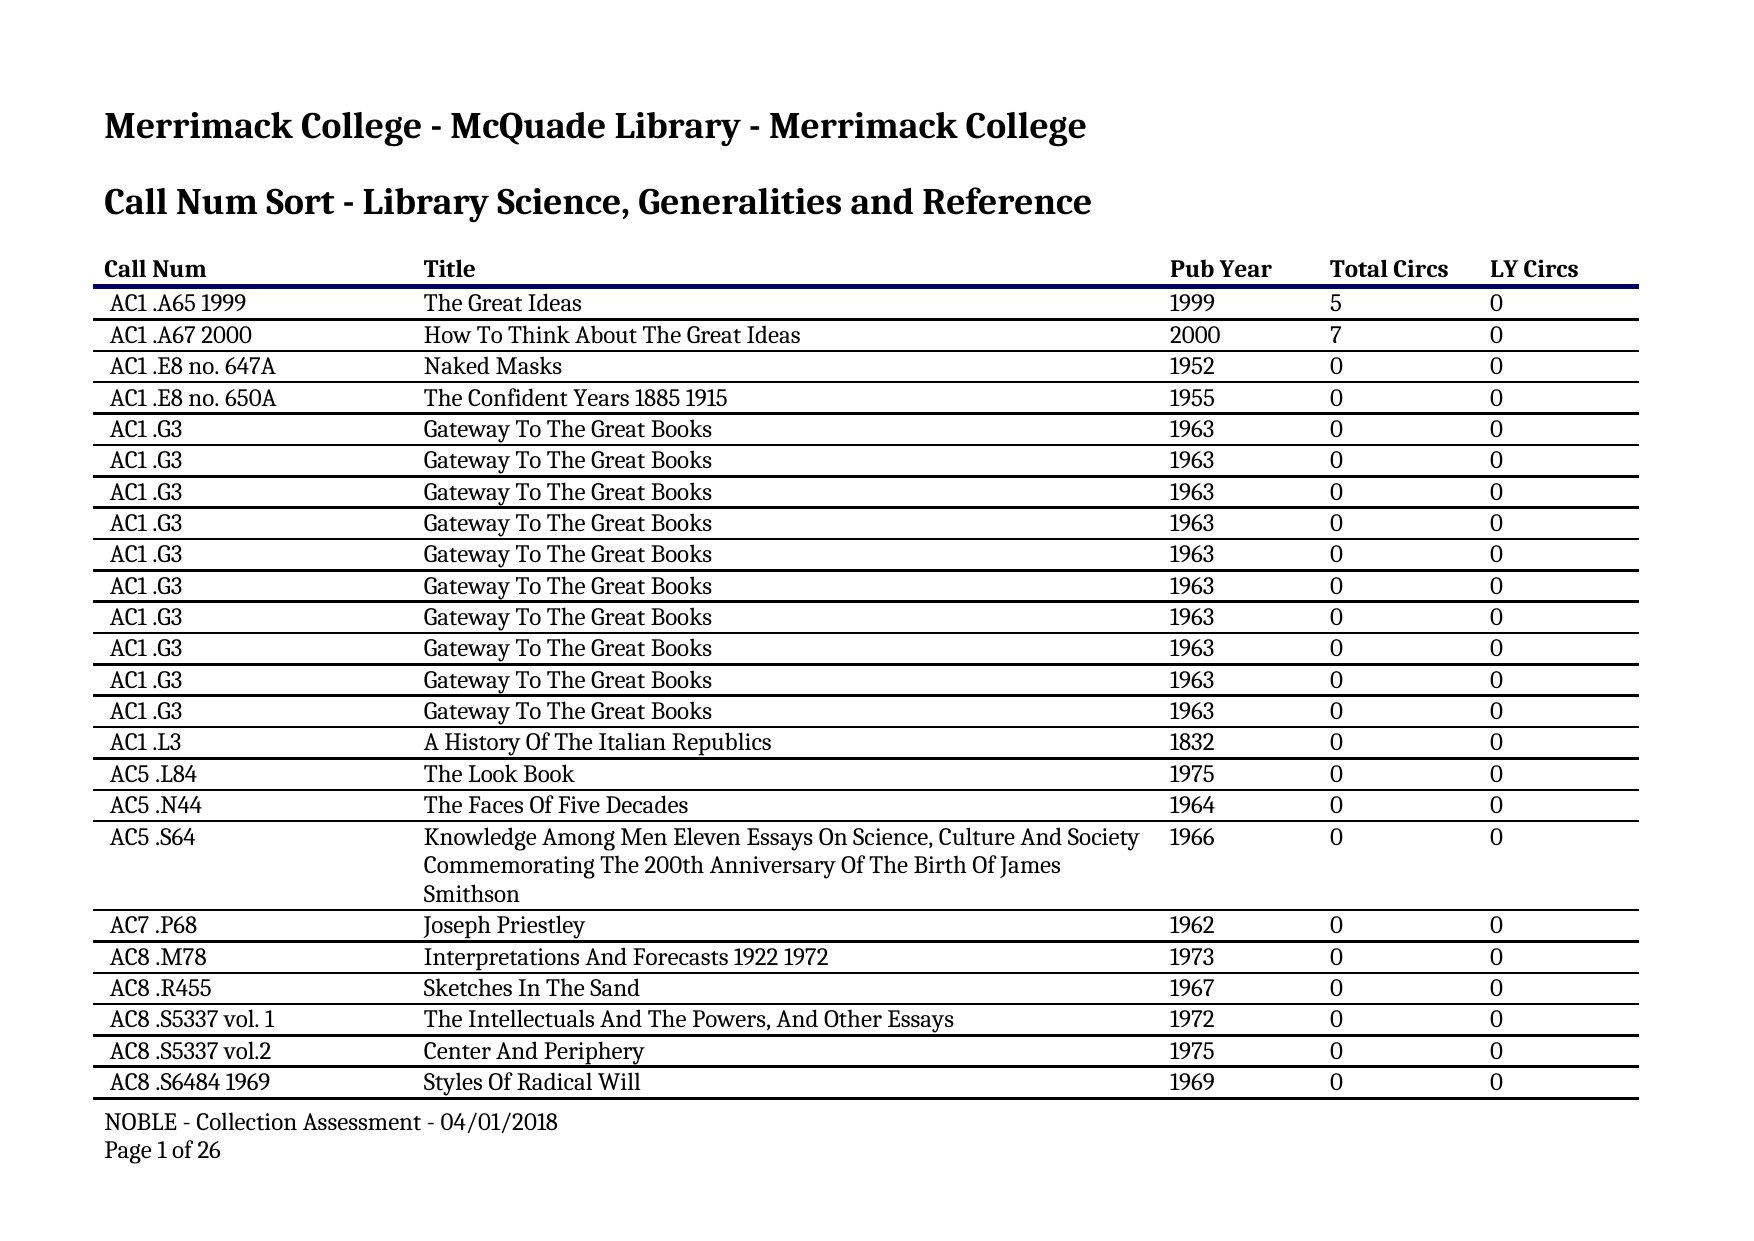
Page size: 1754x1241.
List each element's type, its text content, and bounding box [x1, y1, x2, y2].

table_cell 0 [1319, 540, 1478, 569]
table_cell 1973 [1159, 943, 1319, 971]
table_cell 0 [1479, 911, 1638, 940]
table_cell 1966 [1159, 822, 1319, 909]
table_cell 0 [1479, 572, 1638, 600]
table_cell 0 [1479, 760, 1638, 788]
table_cell AC1 .G3 [93, 634, 412, 663]
table_cell 1955 [1159, 383, 1319, 412]
table_cell 0 [1319, 478, 1478, 506]
table_cell 0 [1479, 666, 1638, 694]
text Merrimack College - McQuade Library - Merrimack College [104, 105, 1650, 148]
table_cell 0 [1479, 974, 1638, 1003]
table_cell 0 [1319, 509, 1478, 538]
table_cell 1963 [1159, 666, 1319, 694]
table_cell The Great Ideas [413, 289, 1159, 318]
table_cell 1967 [1159, 974, 1319, 1003]
table_cell AC1 .G3 [93, 603, 412, 632]
table_cell 7 [1319, 321, 1478, 349]
table_cell 1963 [1159, 697, 1319, 726]
table_cell Gateway To The Great Books [413, 446, 1159, 475]
table_cell Knowledge Among Men Eleven Essays On Science, Culture And Society Commemorating The 200th Anniversary Of The Birth Of James Smithson [413, 822, 1159, 909]
table_cell 0 [1479, 446, 1638, 475]
table_cell 1972 [1159, 1005, 1319, 1034]
table_cell The Intellectuals And The Powers, And Other Essays [413, 1005, 1159, 1034]
table_cell A History Of The Italian Republics [413, 728, 1159, 757]
table_cell 1963 [1159, 478, 1319, 506]
table_cell AC1 .L3 [93, 728, 412, 757]
table_cell Gateway To The Great Books [413, 540, 1159, 569]
table_cell 0 [1479, 321, 1638, 349]
table_cell 1963 [1159, 572, 1319, 600]
table_header LY Circs [1479, 255, 1638, 284]
table_cell 1832 [1159, 728, 1319, 757]
table_cell 0 [1479, 697, 1638, 726]
table_cell 0 [1319, 760, 1478, 788]
table_cell 1962 [1159, 911, 1319, 940]
table_cell 0 [1319, 943, 1478, 971]
table_cell AC8 .S5337 vol.2 [93, 1037, 412, 1065]
table_cell 2000 [1159, 321, 1319, 349]
table_cell Gateway To The Great Books [413, 634, 1159, 663]
table_cell Gateway To The Great Books [413, 415, 1159, 443]
table_cell The Confident Years 1885 1915 [413, 383, 1159, 412]
table_cell 1963 [1159, 603, 1319, 632]
table_cell 0 [1319, 446, 1478, 475]
table_cell AC1 .A65 1999 [93, 289, 412, 318]
table_cell 0 [1479, 1037, 1638, 1065]
table_cell Gateway To The Great Books [413, 697, 1159, 726]
table_cell 0 [1479, 1005, 1638, 1034]
table_cell The Faces Of Five Decades [413, 791, 1159, 820]
table_cell 0 [1479, 383, 1638, 412]
table_cell 1963 [1159, 509, 1319, 538]
table_cell 0 [1479, 289, 1638, 318]
table_header Total Circs [1319, 255, 1478, 284]
table_cell 0 [1319, 383, 1478, 412]
table_cell Naked Masks [413, 352, 1159, 381]
table_cell Interpretations And Forecasts 1922 1972 [413, 943, 1159, 971]
table_cell 0 [1479, 603, 1638, 632]
table_cell 0 [1319, 415, 1478, 443]
table_cell AC1 .A67 2000 [93, 321, 412, 349]
table_cell 1999 [1159, 289, 1319, 318]
table_cell 0 [1319, 791, 1478, 820]
table_cell AC1 .G3 [93, 415, 412, 443]
table_cell 1963 [1159, 446, 1319, 475]
table_cell AC1 .G3 [93, 697, 412, 726]
table_cell 0 [1319, 603, 1478, 632]
table_cell AC5 .S64 [93, 822, 412, 909]
table_cell AC1 .G3 [93, 478, 412, 506]
table_cell 1963 [1159, 634, 1319, 663]
table_cell AC8 .M78 [93, 943, 412, 971]
table_cell 0 [1319, 1068, 1478, 1097]
table_cell 0 [1479, 791, 1638, 820]
table_cell 1952 [1159, 352, 1319, 381]
table_cell AC1 .G3 [93, 540, 412, 569]
table_cell 1969 [1159, 1068, 1319, 1097]
table_cell 0 [1319, 974, 1478, 1003]
table_cell 0 [1319, 352, 1478, 381]
table_header Pub Year [1159, 255, 1319, 284]
table_cell AC1 .E8 no. 647A [93, 352, 412, 381]
table_cell The Look Book [413, 760, 1159, 788]
table_cell 0 [1319, 572, 1478, 600]
table_cell 1964 [1159, 791, 1319, 820]
table_cell 1963 [1159, 415, 1319, 443]
table_cell Gateway To The Great Books [413, 572, 1159, 600]
table_cell 0 [1479, 1068, 1638, 1097]
table_cell 0 [1479, 943, 1638, 971]
table_cell How To Think About The Great Ideas [413, 321, 1159, 349]
table_cell 1975 [1159, 760, 1319, 788]
table_cell Center And Periphery [413, 1037, 1159, 1065]
table_cell Gateway To The Great Books [413, 666, 1159, 694]
table_cell AC1 .G3 [93, 446, 412, 475]
table_cell AC5 .N44 [93, 791, 412, 820]
table_cell Gateway To The Great Books [413, 509, 1159, 538]
table_cell Gateway To The Great Books [413, 603, 1159, 632]
table_cell 0 [1319, 634, 1478, 663]
table_cell AC1 .E8 no. 650A [93, 383, 412, 412]
table_cell 0 [1319, 822, 1478, 909]
table_cell 0 [1479, 352, 1638, 381]
table_header Title [413, 255, 1159, 284]
table_cell 0 [1479, 509, 1638, 538]
table_header Call Num [93, 255, 412, 284]
table_cell 0 [1479, 728, 1638, 757]
table_cell AC7 .P68 [93, 911, 412, 940]
table_cell 0 [1479, 478, 1638, 506]
table_cell 0 [1319, 666, 1478, 694]
table_cell AC8 .R455 [93, 974, 412, 1003]
table_cell Sketches In The Sand [413, 974, 1159, 1003]
table_cell 0 [1319, 1037, 1478, 1065]
table_cell 0 [1479, 634, 1638, 663]
table_cell 0 [1319, 697, 1478, 726]
table_cell 5 [1319, 289, 1478, 318]
table_cell Joseph Priestley [413, 911, 1159, 940]
table_cell 0 [1319, 1005, 1478, 1034]
table_cell 0 [1319, 911, 1478, 940]
table_cell AC1 .G3 [93, 666, 412, 694]
table_cell 0 [1319, 728, 1478, 757]
table_cell Gateway To The Great Books [413, 478, 1159, 506]
table_cell Styles Of Radical Will [413, 1068, 1159, 1097]
table_cell 1975 [1159, 1037, 1319, 1065]
table_cell AC1 .G3 [93, 509, 412, 538]
table_cell AC5 .L84 [93, 760, 412, 788]
table_cell AC8 .S5337 vol. 1 [93, 1005, 412, 1034]
table_cell AC8 .S6484 1969 [93, 1068, 412, 1097]
text Call Num Sort - Library Science, Generalities and Reference [104, 181, 1650, 224]
table_cell 0 [1479, 540, 1638, 569]
table_cell AC1 .G3 [93, 572, 412, 600]
table_cell 0 [1479, 822, 1638, 909]
table_cell 0 [1479, 415, 1638, 443]
table_cell 1963 [1159, 540, 1319, 569]
